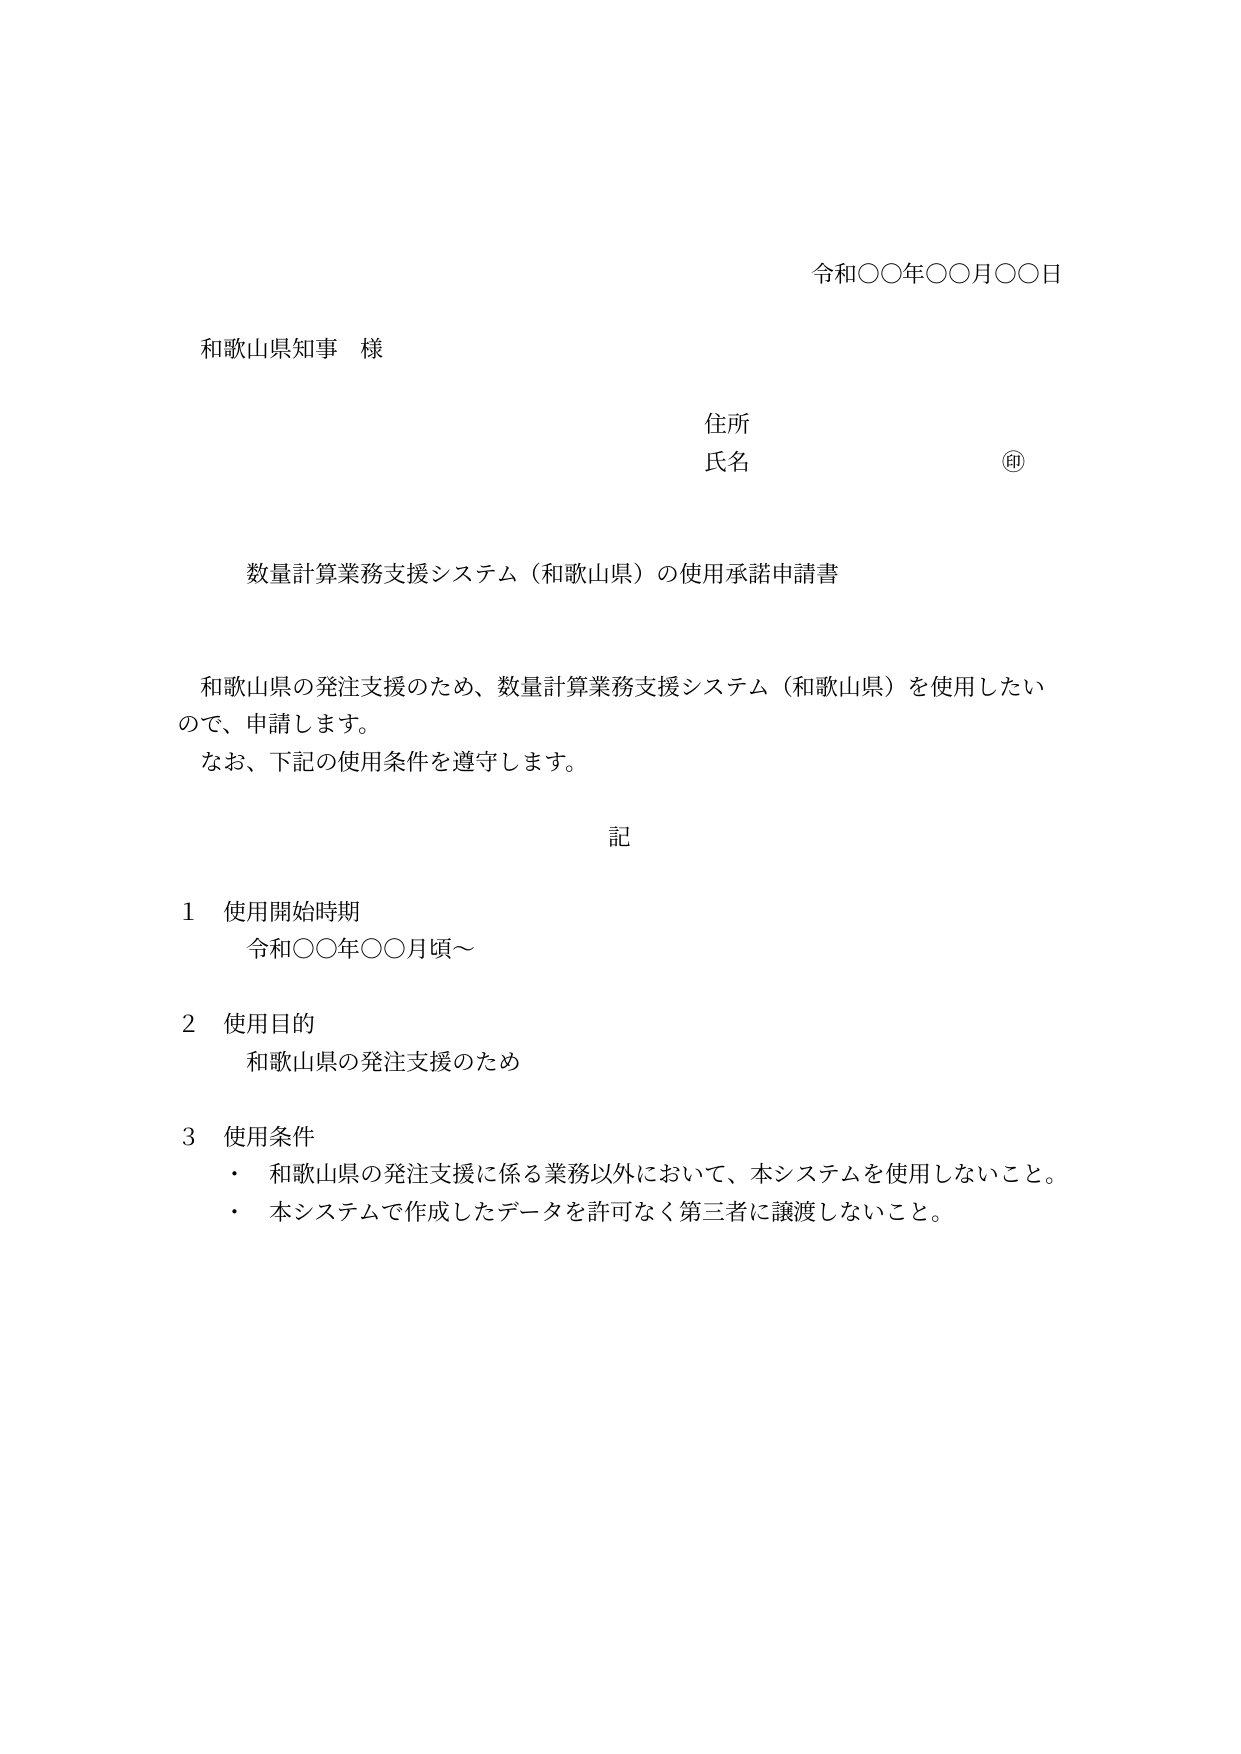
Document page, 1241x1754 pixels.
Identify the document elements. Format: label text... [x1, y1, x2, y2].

text ・ 和歌山県の発注支援に係る業務以外において、本システムを使用しないこと。 [177, 1154, 1063, 1192]
text ２ 使用目的 [177, 1004, 1063, 1042]
text 和歌山県の発注支援のため [177, 1042, 1063, 1079]
text 令和○○年○○月頃～ [177, 929, 1063, 967]
text 和歌山県知事 様 [177, 329, 1063, 367]
text 和歌山県の発注支援のため、数量計算業務支援システム（和歌山県）を使用したいので、申請します。 [177, 667, 1063, 742]
subtitle 記 [177, 817, 1063, 854]
text ・ 本システムで作成したデータを許可なく第三者に譲渡しないこと。 [177, 1192, 1063, 1229]
text 令和○○年○○月○○日 [177, 254, 1063, 292]
text １ 使用開始時期 [177, 892, 1063, 929]
text 氏名 ㊞ [177, 442, 1063, 479]
text 住所 [177, 404, 1063, 442]
text 数量計算業務支援システム（和歌山県）の使用承諾申請書 [177, 554, 1063, 592]
text なお、下記の使用条件を遵守します。 [177, 742, 1063, 779]
text ３ 使用条件 [177, 1117, 1063, 1154]
